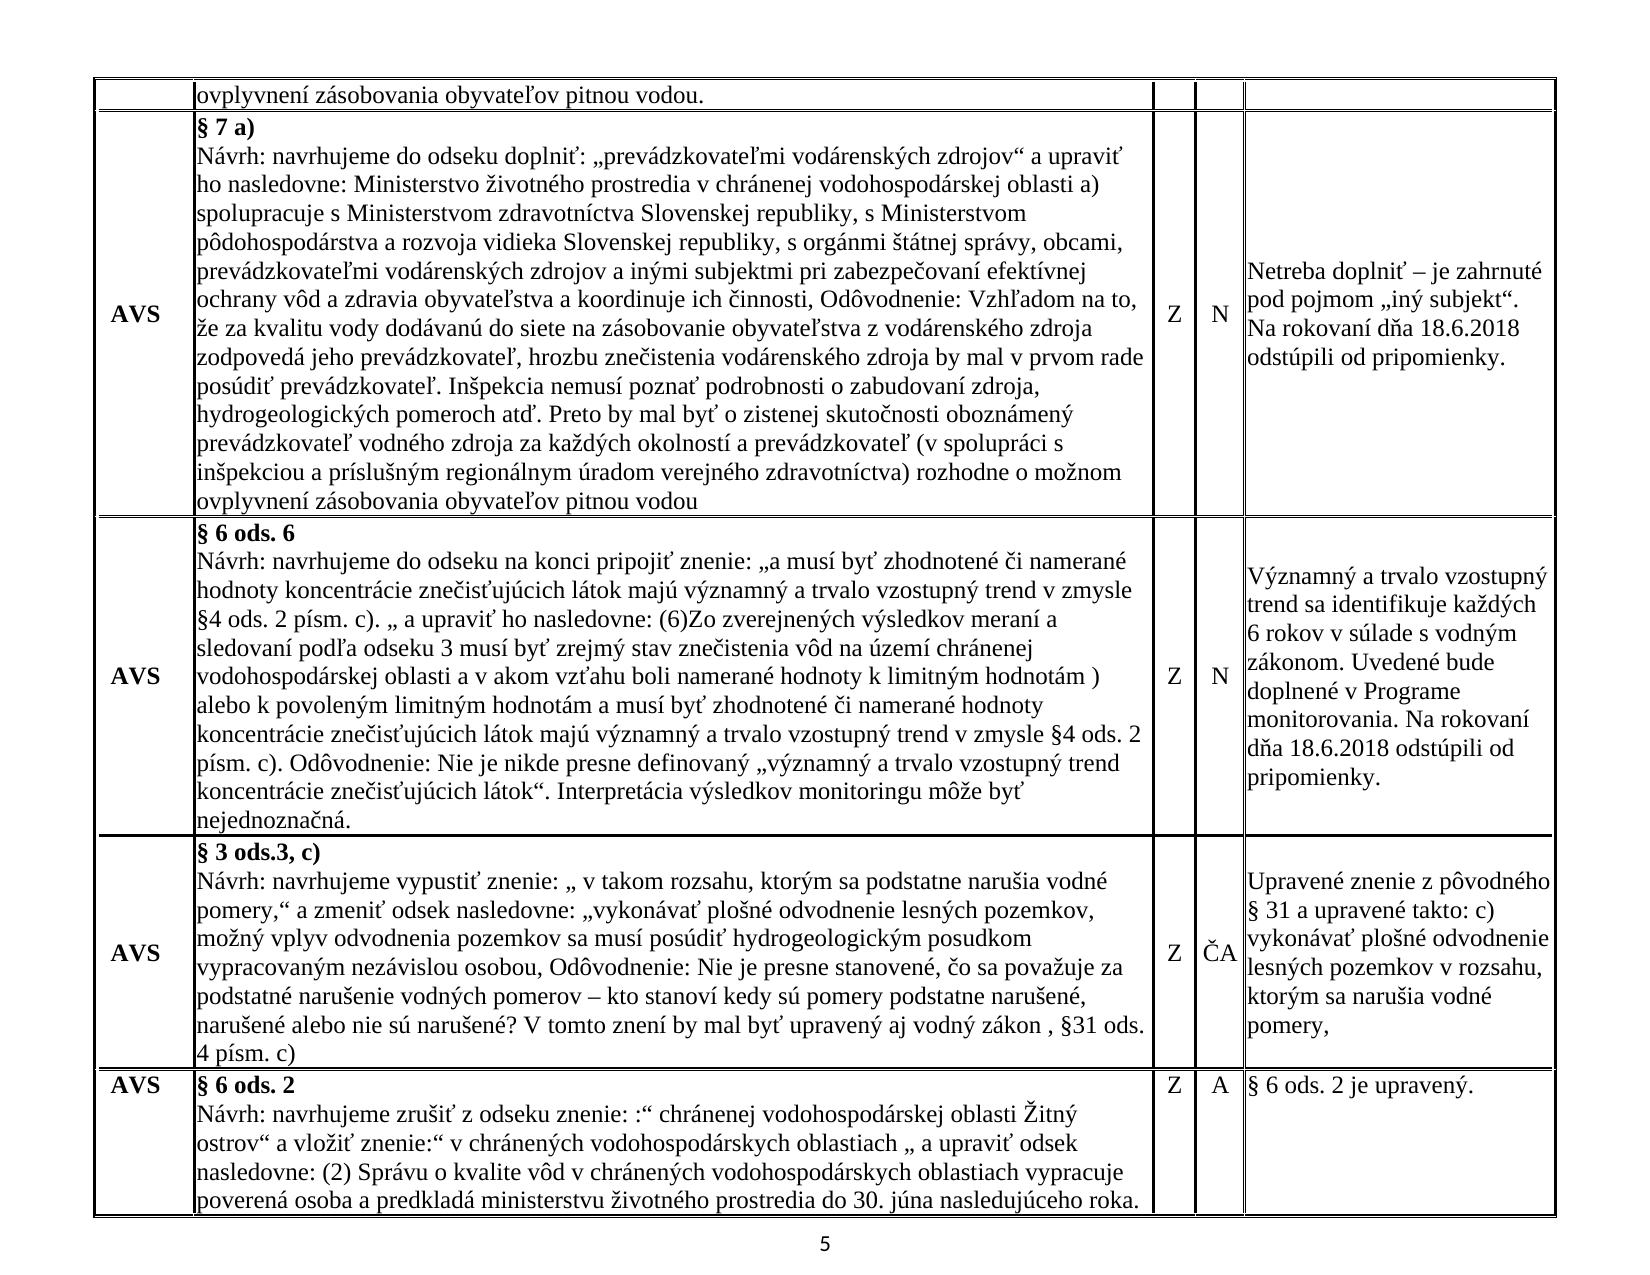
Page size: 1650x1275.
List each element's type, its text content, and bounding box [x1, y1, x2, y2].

table_cell Z [1155, 837, 1194, 1067]
table_cell Z [1153, 1071, 1195, 1214]
table_cell AVS [96, 1067, 194, 1214]
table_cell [1245, 1067, 1555, 1214]
table_cell N [1197, 518, 1243, 834]
table_cell ČA [1197, 837, 1243, 1067]
table_cell § 3 ods.3, c) Návrh: navrhujeme vypustiť znenie: „ v takom rozsahu, ktorým sa podstatne narušia vodné pomery,“ a zmeniť odsek nasledovne: „vykonávať plošné odvodnenie lesných pozemkov, možný vplyv odvodnenia pozemkov sa musí posúdiť hydrogeologickým posudkom vypracovaným nezávislou osobou, Odôvodnenie: Nie je presne stanovené, čo sa považuje za podstatné narušenie vodných pomerov – kto stanoví kedy sú pomery podstatne narušené, narušené alebo nie sú narušené? V tomto znení by mal byť upravený aj vodný zákon , §31 ods. 4 písm. c) [196, 837, 1152, 1067]
table_cell Z [1155, 518, 1194, 834]
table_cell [1245, 80, 1554, 109]
table_cell Z [1155, 112, 1194, 514]
table_cell AVS [95, 78, 194, 109]
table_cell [194, 1071, 1153, 1214]
table_cell N [1197, 112, 1243, 514]
table_cell AVS [96, 834, 193, 1067]
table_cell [194, 80, 1153, 109]
table_cell AVS [95, 109, 194, 514]
table_cell § 7 a) Návrh: navrhujeme do odseku doplniť: „prevádzkovateľmi vodárenských zdrojov“ a upraviť ho nasledovne: Ministerstvo životného prostredia v chránenej vodohospodárskej oblasti a) spolupracuje s Ministerstvom zdravotníctva Slovenskej republiky, s Ministerstvom pôdohospodárstva a rozvoja vidieka Slovenskej republiky, s orgánmi štátnej správy, obcami, prevádzkovateľmi vodárenských zdrojov a inými subjektmi pri zabezpečovaní efektívnej ochrany vôd a zdravia obyvateľstva a koordinuje ich činnosti, Odôvodnenie: Vzhľadom na to, že za kvalitu vody dodávanú do siete na zásobovanie obyvateľstva z vodárenského zdroja zodpovedá jeho prevádzkovateľ, hrozbu znečistenia vodárenského zdroja by mal v prvom rade posúdiť prevádzkovateľ. Inšpekcia nemusí poznať podrobnosti o zabudovaní zdroja, hydrogeologických pomeroch atď. Preto by mal byť o zistenej skutočnosti oboznámený prevádzkovateľ vodného zdroja za každých okolností a prevádzkovateľ (v spolupráci s inšpekciou a príslušným regionálnym úradom verejného zdravotníctva) rozhodne o možnom ovplyvnení zásobovania obyvateľov pitnou vodou [196, 112, 1152, 514]
table_cell Upravené znenie z pôvodného § 31 a upravené takto: c) vykonávať plošné odvodnenie lesných pozemkov v rozsahu, ktorým sa narušia vodné pomery, [1246, 834, 1554, 1067]
table_cell A [1195, 80, 1244, 109]
table_cell Významný a trvalo vzostupný trend sa identifikuje každých 6 rokov v súlade s vodným zákonom. Uvedené bude doplnené v Programe monitorovania. Na rokovaní dňa 18.6.2018 odstúpili od pripomienky. [1246, 515, 1555, 834]
table_cell A [1195, 1071, 1244, 1214]
table_cell § 6 ods. 6 Návrh: navrhujeme do odseku na konci pripojiť znenie: „a musí byť zhodnotené či namerané hodnoty koncentrácie znečisťujúcich látok majú významný a trvalo vzostupný trend v zmysle §4 ods. 2 písm. c). „ a upraviť ho nasledovne: (6)Zo zverejnených výsledkov meraní a sledovaní podľa odseku 3 musí byť zrejmý stav znečistenia vôd na území chránenej vodohospodárskej oblasti a v akom vzťahu boli namerané hodnoty k limitným hodnotám ) alebo k povoleným limitným hodnotám a musí byť zhodnotené či namerané hodnoty koncentrácie znečisťujúcich látok majú významný a trvalo vzostupný trend v zmysle §4 ods. 2 písm. c). Odôvodnenie: Nie je nikde presne definovaný „významný a trvalo vzostupný trend koncentrácie znečisťujúcich látok“. Interpretácia výsledkov monitoringu môže byť nejednoznačná. [196, 518, 1152, 834]
table_cell Z [1153, 80, 1195, 109]
table_cell Netreba doplniť – je zahrnuté pod pojmom „iný subjekt“. Na rokovaní dňa 18.6.2018 odstúpili od pripomienky. [1245, 109, 1556, 514]
table_cell AVS [96, 515, 193, 834]
